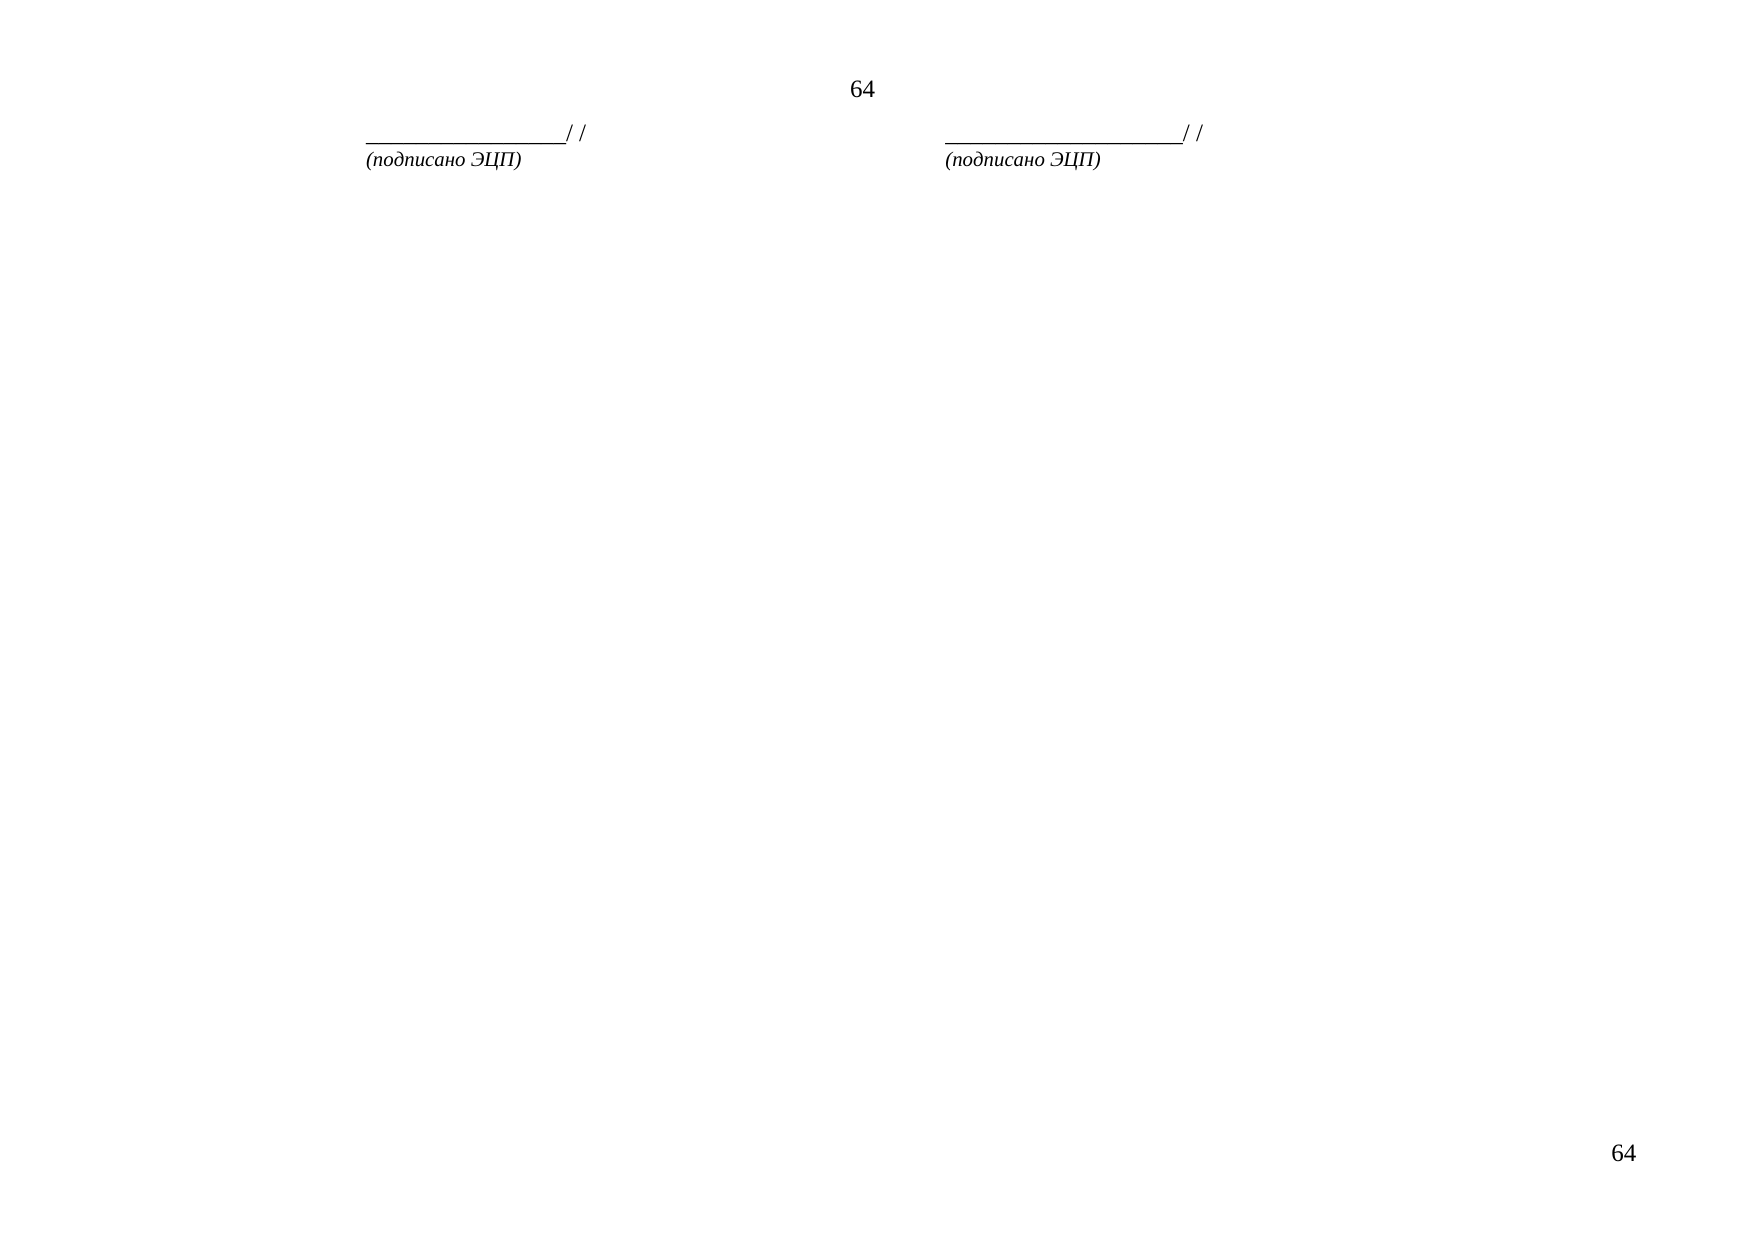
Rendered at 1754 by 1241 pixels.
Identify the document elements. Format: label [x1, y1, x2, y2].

table_header [355, 118, 934, 171]
table_header [934, 118, 1495, 171]
